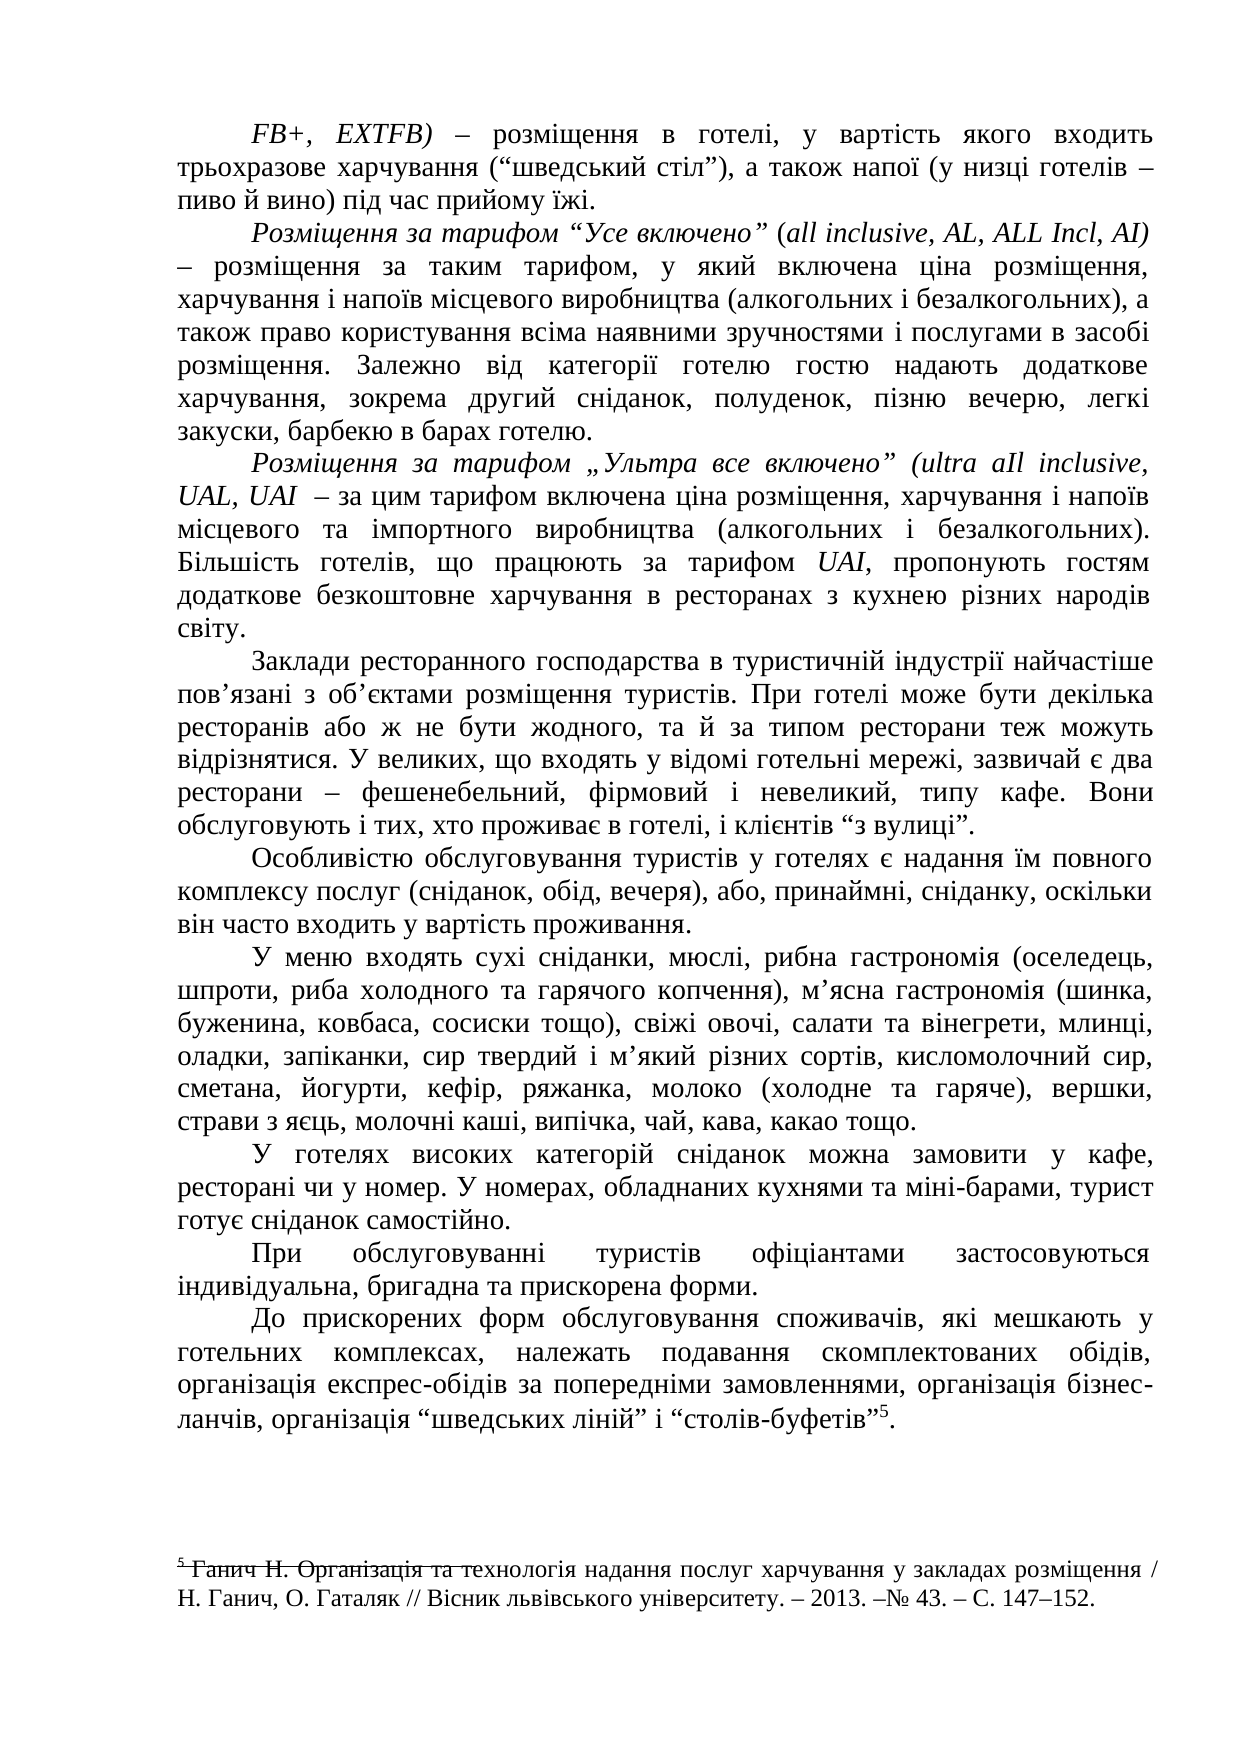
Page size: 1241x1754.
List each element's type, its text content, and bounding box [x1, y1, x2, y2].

text Особливістю обслуговування туристів у готелях є надання їм повного комплексу послуг (сніданок, обід, вечеря), або, принаймні, сніданку, оскільки він часто входить у вартість проживання. [177, 841, 1152, 940]
text У готелях високих категорій сніданок можна замовити у кафе, ресторані чи у номер. У номерах, обладнаних кухнями та міні-барами, турист готує сніданок самостійно. [177, 1137, 1153, 1236]
text Розміщення за тарифом „Ультра все включено” (ultra aIl inclusive, UAL, UAI – за цим тарифом включена ціна розміщення, харчування і напоїв місцевого та імпортного виробництва (алкогольних і безалкогольних). Більшість готелів, що працюють за тарифом UAІ, пропонують гостям додаткове безкоштовне харчування в ресторанах з кухнею різних народів світу. [177, 446, 1159, 644]
text У меню входять сухі сніданки, мюслі, рибна гастрономія (оселедець, шпроти, риба холодного та гарячого копчення), м’ясна гастрономія (шинка, буженина, ковбаса, сосиски тощо), свіжі овочі, салати та вінегрети, млинці, оладки, запіканки, сир твердий і м’який різних сортів, кисломолочний сир, сметана, йогурти, кефір, ряжанка, молоко (холодне та гаряче), вершки, страви з яєць, молочні каші, випічка, чай, кава, какао тощо. [177, 940, 1153, 1137]
text 5 Ганич Н. Організація та технологія надання послуг харчування у закладах розміщення / Н. Ганич, О. Гаталяк // Вісник львівського університету. – 2013. –№ 43. – С. 147–152. [177, 1554, 1158, 1612]
text FB+, EXTFB) – розміщення в готелі, у вартість якого входить трьохразове харчування (“шведський стіл”), а також напої (у низці готелів – пиво й вино) під час прийому їжі. [177, 117, 1154, 216]
text До прискорених форм обслуговування споживачів, які мешкають у готельних комплексах, належать подавання скомплектованих обідів, організація експрес-обідів за попередніми замовленнями, організація бізнес-ланчів, організація “шведських ліній” і “столів-буфетів”5. [177, 1301, 1153, 1435]
text Розміщення за тарифом “Усе включено” (all inclusive, AL, ALL Іncl, AІ) – розміщення за таким тарифом, у який включена ціна розміщення, харчування і напоїв місцевого виробництва (алкогольних і безалкогольних), а також право користування всіма наявними зручностями і послугами в засобі розміщення. Залежно від категорії готелю гостю надають додаткове харчування, зокрема другий сніданок, полуденок, пізню вечерю, легкі закуски, барбекю в барах готелю. [177, 216, 1159, 446]
text При обслуговуванні туристів офіціантами застосовуються індивідуальна, бригадна та прискорена форми. [177, 1236, 1158, 1301]
text Заклади ресторанного господарства в туристичній індустрії найчастіше пов’язані з об’єктами розміщення туристів. При готелі може бути декілька ресторанів або ж не бути жодного, та й за типом ресторани теж можуть відрізнятися. У великих, що входять у відомі готельні мережі, зазвичай є два ресторани – фешенебельний, фірмовий і невеликий, типу кафе. Вони обслуговують і тих, хто проживає в готелі, і клієнтів “з вулиці”. [177, 644, 1154, 841]
